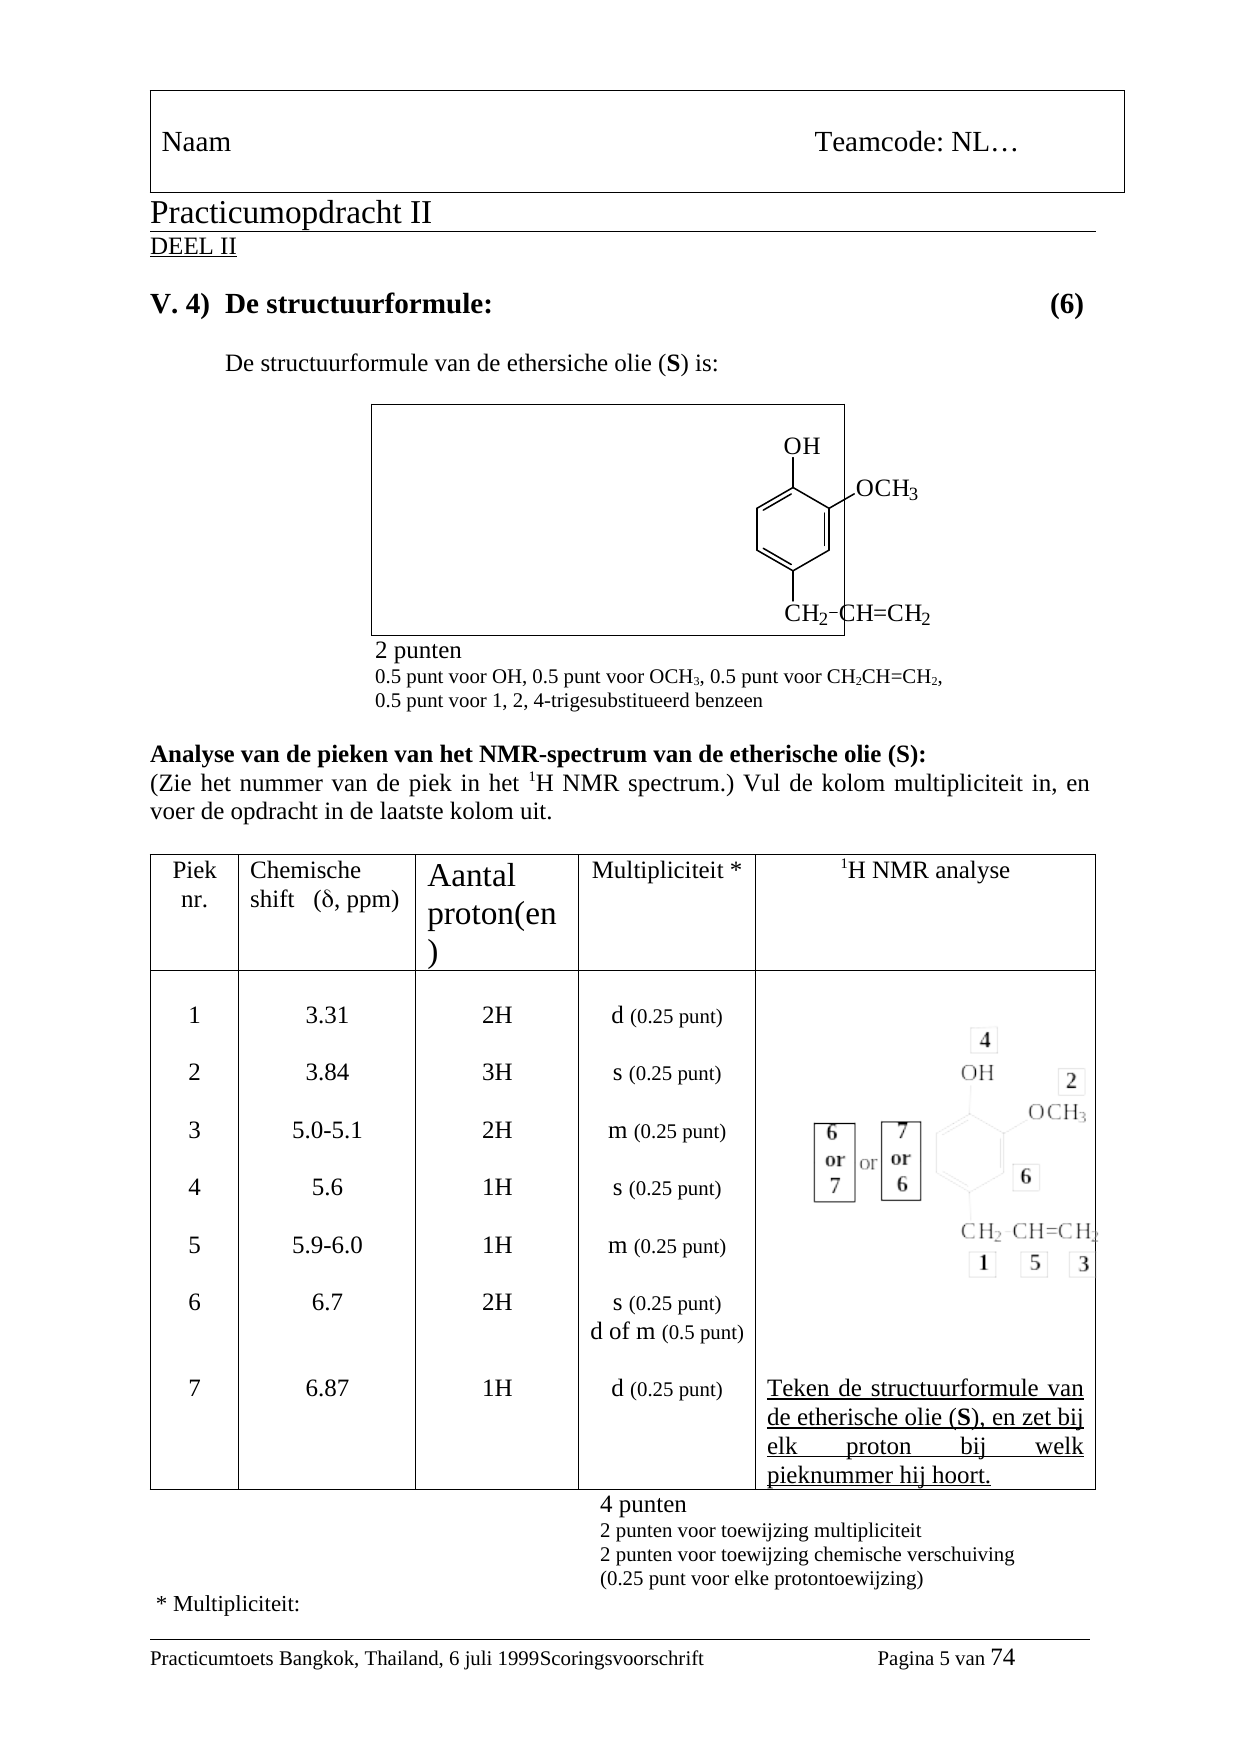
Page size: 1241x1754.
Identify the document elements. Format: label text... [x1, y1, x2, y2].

table_header Multipliciteit * [579, 855, 755, 970]
text 2 punten [150, 636, 1090, 664]
text 0.5 punt voor OH, 0.5 punt voor OCH3, 0.5 punt voor CH2CH=CH2, [150, 664, 1090, 688]
text 4 punten [150, 1490, 1090, 1518]
text 2 punten voor toewijzing chemische verschuiving [150, 1542, 1090, 1566]
table_header 1H NMR analyse [756, 855, 1095, 970]
table_cell 2H 3H 2H 1H 1H 2H 1H [416, 971, 578, 1488]
table_cell 3.31 3.84 5.0-5.1 5.6 5.9-6.0 6.7 6.87 [239, 971, 415, 1488]
subtitle DEEL II [150, 231, 1090, 260]
text 0.5 punt voor 1, 2, 4-trigesubstitueerd benzeen [300, 688, 1090, 712]
text Analyse van de pieken van het NMR-spectrum van de etherische olie (S): [150, 739, 1090, 768]
table_header Aantal proton(en) [416, 855, 578, 970]
table_header Piek nr. [151, 855, 238, 970]
text V. 4) De structuurformule: (6) [150, 286, 1090, 320]
table_cell d (0.25 punt) s (0.25 punt) m (0.25 punt) s (0.25 punt) m (0.25 punt) s (0.25 punt) d of m (0.5 punt) d (0.25 punt) [579, 971, 755, 1488]
table_header Chemische shift (, ppm) [239, 855, 415, 970]
table_cell 1 2 3 4 5 6 7 [151, 971, 238, 1488]
table_cell Teken de structuurformule van de etherische olie (S), en zet bij elk proton bij welk pieknummer hij hoort. [756, 971, 1095, 1488]
text De structuurformule van de ethersiche olie (S) is: [150, 348, 1090, 377]
table_header [372, 405, 844, 634]
text (0.25 punt voor elke protontoewijzing) [150, 1566, 1090, 1590]
text 2 punten voor toewijzing multipliciteit [150, 1518, 1090, 1542]
text (Zie het nummer van de piek in het 1H NMR spectrum.) Vul de kolom multipliciteit in, en voer de opdracht in de laatste kolom uit. [150, 768, 1090, 825]
text * Multipliciteit: [150, 1590, 1090, 1617]
